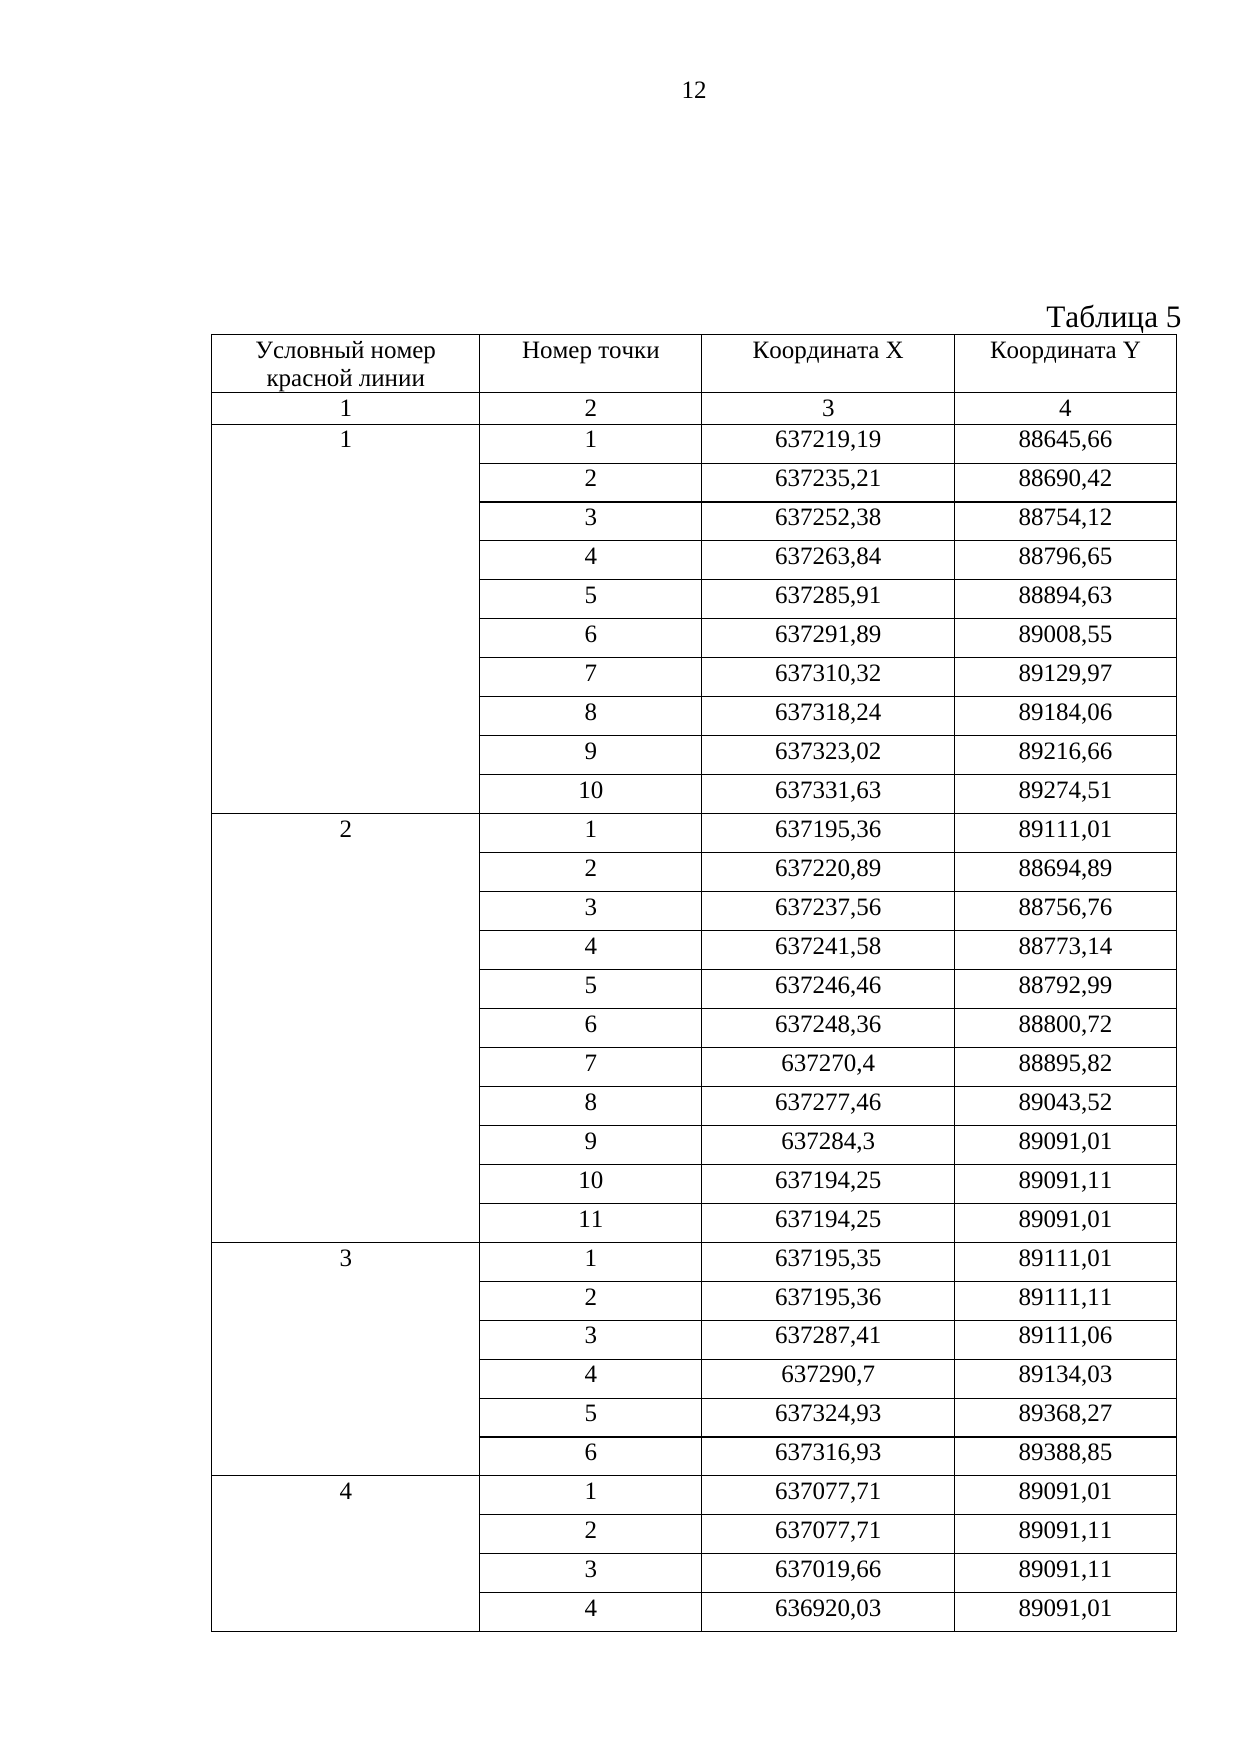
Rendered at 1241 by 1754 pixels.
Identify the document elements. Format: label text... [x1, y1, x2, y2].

table_cell 637316,93 [702, 1438, 954, 1475]
table_header Координата Y [955, 335, 1176, 392]
table_cell 1 [480, 425, 701, 462]
table_cell 88645,66 [955, 425, 1176, 462]
table_cell 637077,71 [702, 1515, 954, 1553]
table_cell 5 [480, 1399, 701, 1436]
table_cell 637277,46 [702, 1087, 954, 1125]
table_cell 637194,25 [702, 1204, 954, 1242]
table_cell 1 [212, 425, 479, 813]
table_cell 9 [480, 1126, 701, 1164]
table_cell 3 [480, 1554, 701, 1592]
table_cell 1 [212, 393, 479, 423]
table_cell 637270,4 [702, 1048, 954, 1086]
table_cell 637263,84 [702, 541, 954, 579]
table_cell 637235,21 [702, 464, 954, 501]
table_cell 4 [480, 541, 701, 579]
table_cell 5 [480, 580, 701, 618]
table_cell 89091,01 [955, 1126, 1176, 1164]
table_cell 89091,11 [955, 1165, 1176, 1203]
table_cell 88792,99 [955, 970, 1176, 1008]
table_cell 637252,38 [702, 503, 954, 540]
table_cell 89129,97 [955, 658, 1176, 696]
table_cell 89111,11 [955, 1282, 1176, 1319]
table_cell 88694,89 [955, 853, 1176, 891]
table_header Условный номер красной линии [212, 335, 479, 392]
table_cell 3 [480, 1321, 701, 1358]
table_cell 10 [480, 1165, 701, 1203]
table_cell 1 [480, 1243, 701, 1281]
table_cell 3 [480, 503, 701, 540]
table_cell 5 [480, 970, 701, 1008]
table_cell 88894,63 [955, 580, 1176, 618]
table_cell 89368,27 [955, 1399, 1176, 1436]
table_cell 637241,58 [702, 931, 954, 969]
table_cell 88754,12 [955, 503, 1176, 540]
table_cell 637323,02 [702, 736, 954, 774]
table_header Координата X [702, 335, 954, 392]
table_cell 9 [480, 736, 701, 774]
table_cell 88690,42 [955, 464, 1176, 501]
table_cell 637237,56 [702, 892, 954, 930]
table_cell 637220,89 [702, 853, 954, 891]
table_cell 2 [212, 814, 479, 1242]
table_cell 637246,46 [702, 970, 954, 1008]
table_cell 636920,03 [702, 1593, 954, 1631]
table_cell 3 [212, 1243, 479, 1475]
table_cell 3 [702, 393, 954, 423]
table_cell 4 [480, 1360, 701, 1397]
table_cell 89111,01 [955, 814, 1176, 852]
table_cell 637194,25 [702, 1165, 954, 1203]
table_cell 89111,01 [955, 1243, 1176, 1281]
table_cell 89091,11 [955, 1554, 1176, 1592]
table_cell 89111,06 [955, 1321, 1176, 1358]
table_cell 89043,52 [955, 1087, 1176, 1125]
table_cell 637077,71 [702, 1476, 954, 1514]
table_cell 89184,06 [955, 697, 1176, 735]
table_cell 637331,63 [702, 775, 954, 813]
table_cell 7 [480, 658, 701, 696]
table_cell 88895,82 [955, 1048, 1176, 1086]
table_cell 89008,55 [955, 619, 1176, 657]
table_cell 637195,36 [702, 814, 954, 852]
table_cell 6 [480, 1438, 701, 1475]
table_cell 89091,01 [955, 1593, 1176, 1631]
table_cell 8 [480, 1087, 701, 1125]
table_cell 637285,91 [702, 580, 954, 618]
table_cell 637324,93 [702, 1399, 954, 1436]
table_cell 637019,66 [702, 1554, 954, 1592]
table_cell 8 [480, 697, 701, 735]
table_cell 89091,11 [955, 1515, 1176, 1553]
table_cell 2 [480, 1515, 701, 1553]
table_cell 6 [480, 619, 701, 657]
table_cell 89274,51 [955, 775, 1176, 813]
table_cell 637287,41 [702, 1321, 954, 1358]
table_header Номер точки [480, 335, 701, 392]
table_cell 637195,36 [702, 1282, 954, 1319]
table_cell 88773,14 [955, 931, 1176, 969]
table_cell 6 [480, 1009, 701, 1047]
table_cell 2 [480, 464, 701, 501]
table_cell 3 [480, 892, 701, 930]
table_cell 637290,7 [702, 1360, 954, 1397]
table_cell 4 [480, 931, 701, 969]
table_cell 637195,35 [702, 1243, 954, 1281]
table_cell 7 [480, 1048, 701, 1086]
table_cell 637318,24 [702, 697, 954, 735]
table_cell 637310,32 [702, 658, 954, 696]
table_cell 89216,66 [955, 736, 1176, 774]
table_cell 10 [480, 775, 701, 813]
table_cell 1 [480, 814, 701, 852]
table_cell 637284,3 [702, 1126, 954, 1164]
table_cell 4 [480, 1593, 701, 1631]
table_cell 2 [480, 393, 701, 423]
table_cell 89388,85 [955, 1438, 1176, 1475]
table_cell 89091,01 [955, 1476, 1176, 1514]
table_cell 637291,89 [702, 619, 954, 657]
table_cell 4 [955, 393, 1176, 423]
table_cell 88756,76 [955, 892, 1176, 930]
table_cell 637248,36 [702, 1009, 954, 1047]
table_cell 637219,19 [702, 425, 954, 462]
table_cell 88800,72 [955, 1009, 1176, 1047]
table_cell 4 [212, 1476, 479, 1631]
text Таблица 5 [207, 298, 1181, 334]
table_cell 11 [480, 1204, 701, 1242]
table_cell 2 [480, 1282, 701, 1319]
table_cell 89134,03 [955, 1360, 1176, 1397]
table_cell 1 [480, 1476, 701, 1514]
table_cell 88796,65 [955, 541, 1176, 579]
table_cell 89091,01 [955, 1204, 1176, 1242]
table_cell 2 [480, 853, 701, 891]
